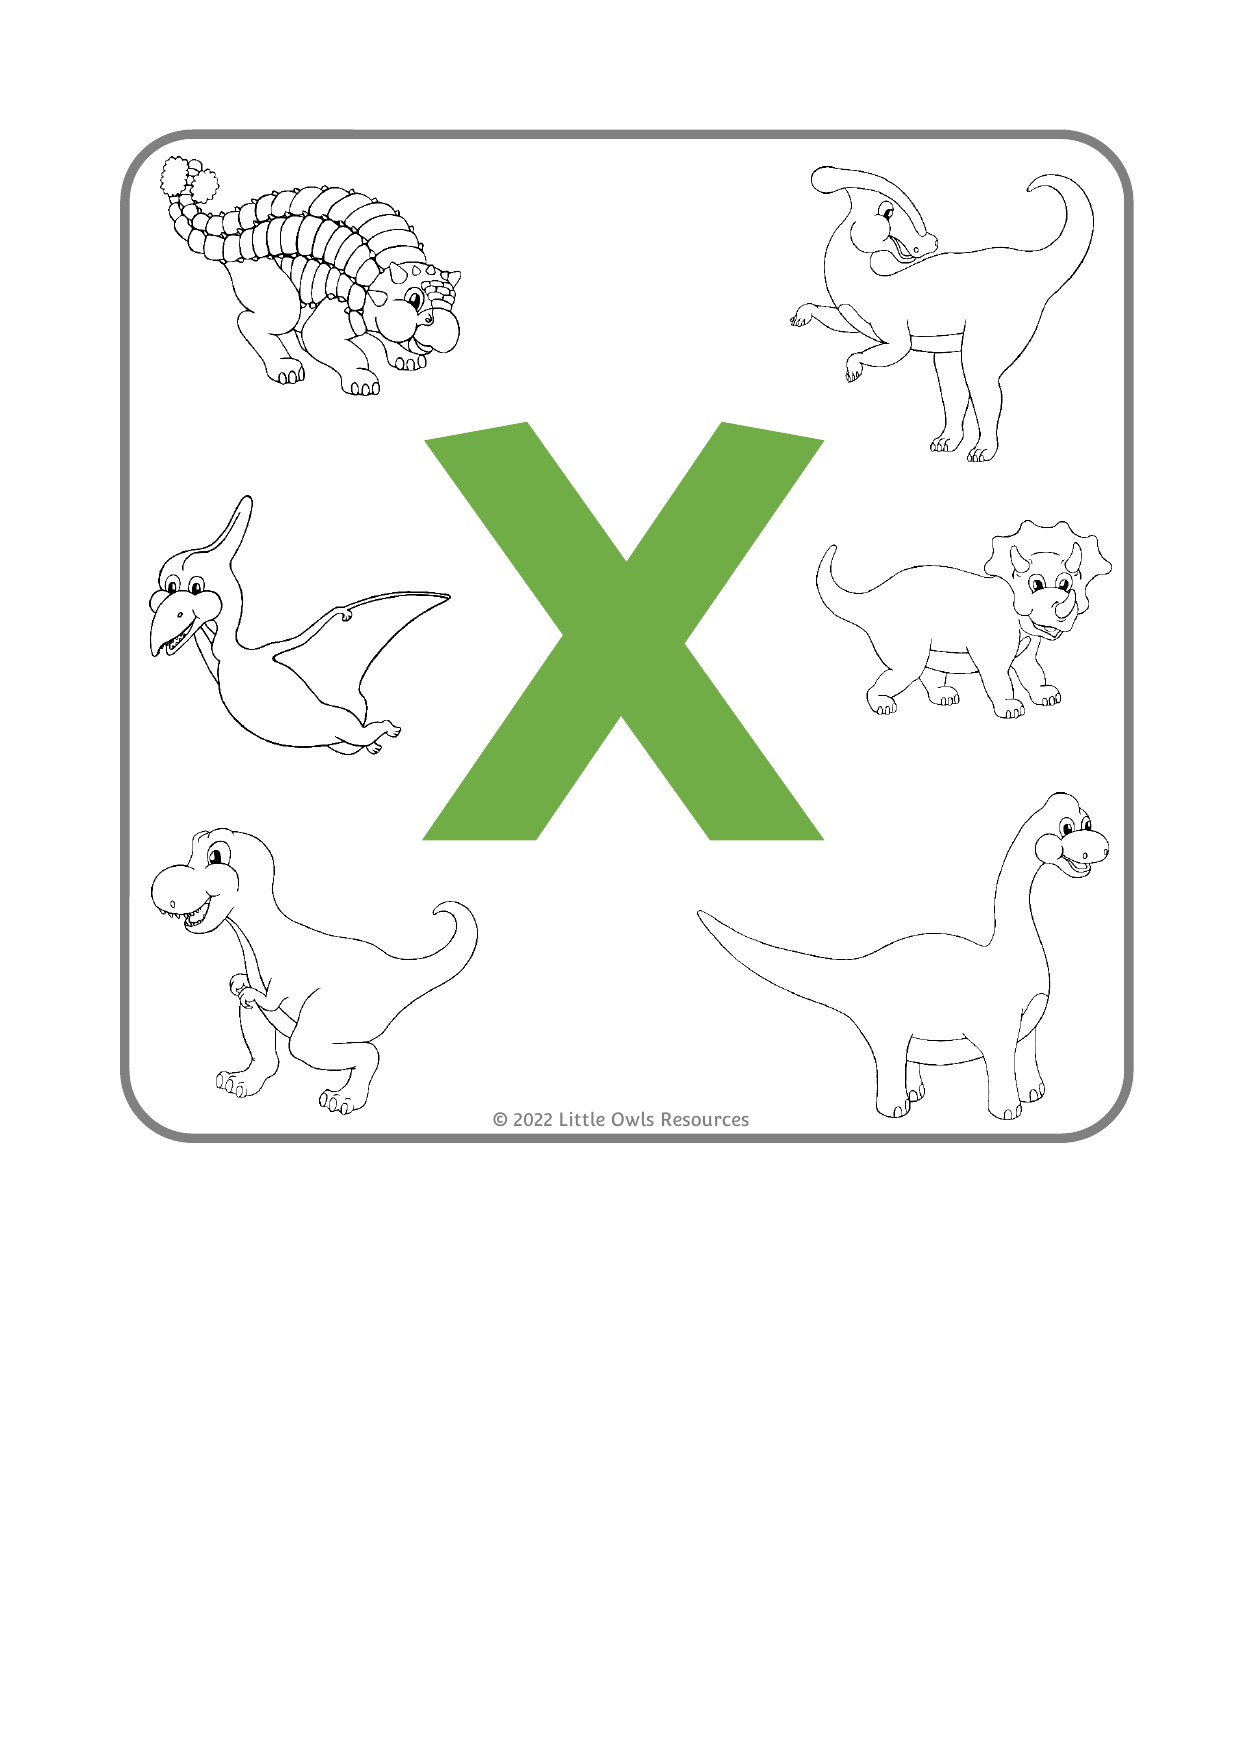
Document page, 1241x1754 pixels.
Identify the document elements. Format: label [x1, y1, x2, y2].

picture [697, 792, 1109, 1120]
picture [816, 520, 1112, 719]
picture [159, 156, 461, 396]
picture [151, 828, 478, 1115]
picture [149, 495, 451, 755]
picture [790, 166, 1094, 462]
